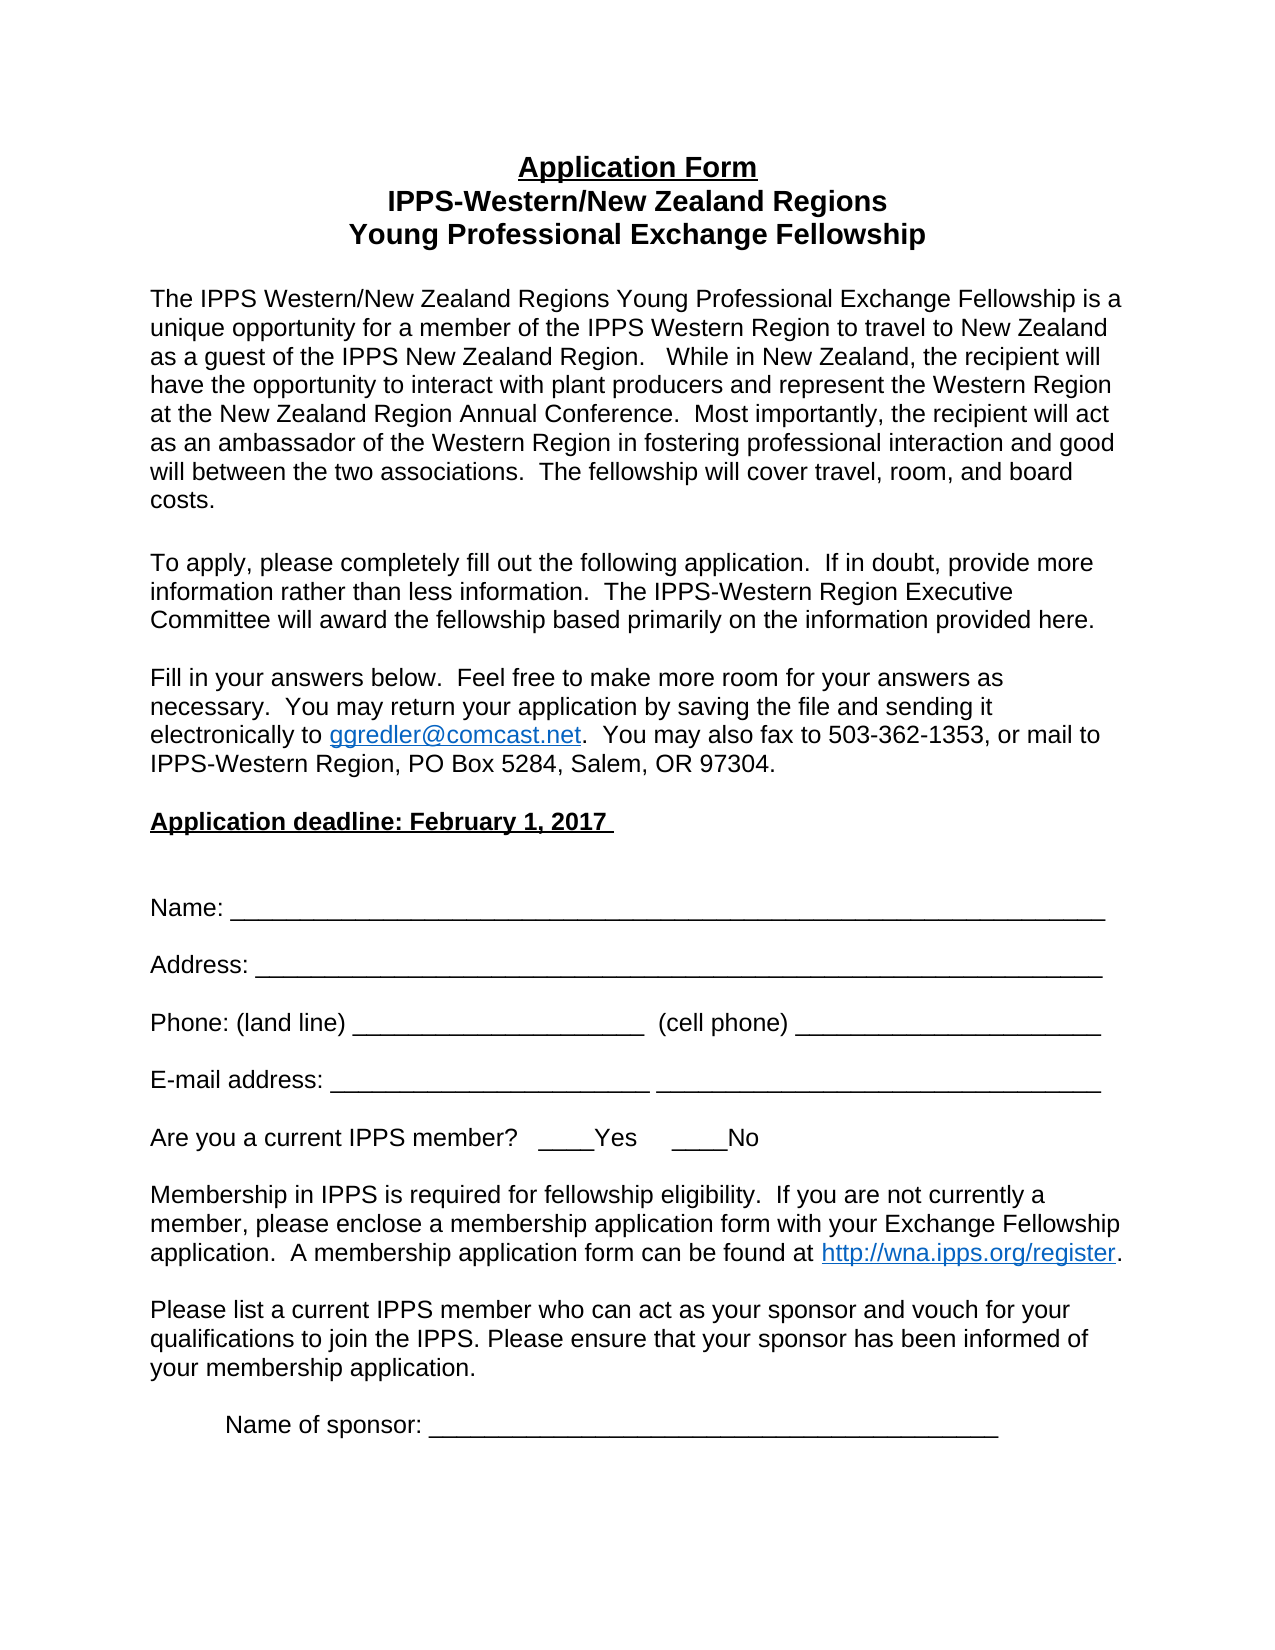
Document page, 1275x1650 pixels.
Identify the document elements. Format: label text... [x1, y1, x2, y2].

text To apply, please completely fill out the following application. If in doubt, provide more information rather than less information. The IPPS-Western Region Executive Committee will award the fellowship based primarily on the information provided here. [150, 548, 1125, 634]
text Fill in your answers below. Feel free to make more room for your answers as necessary. You may return your application by saving the file and sending it electronically to ggredler@comcast.net. You may also fax to 503-362-1353, or mail to IPPS-Western Region, PO Box 5284, Salem, OR 97304. [150, 663, 1125, 778]
text Address: _____________________________________________________________ [150, 950, 1125, 979]
text The IPPS Western/New Zealand Regions Young Professional Exchange Fellowship is a unique opportunity for a member of the IPPS Western Region to travel to New Zealand as a guest of the IPPS New Zealand Region. While in New Zealand, the recipient will have the opportunity to interact with plant producers and represent the Western Region at the New Zealand Region Annual Conference. Most importantly, the recipient will act as an ambassador of the Western Region in fostering professional interaction and good will between the two associations. The fellowship will cover travel, room, and board costs. [150, 284, 1125, 514]
text Membership in IPPS is required for fellowship eligibility. If you are not currently a member, please enclose a membership application form with your Exchange Fellowship application. A membership application form can be found at http://wna.ipps.org/register. [150, 1180, 1125, 1266]
text Name of sponsor: _________________________________________ [150, 1410, 1125, 1439]
text Name: _______________________________________________________________ [150, 893, 1125, 921]
text Young Professional Exchange Fellowship [150, 217, 1125, 251]
text IPPS-Western/New Zealand Regions [150, 183, 1125, 217]
text Application deadline: February 1, 2017 [150, 806, 1125, 835]
text E-mail address: _______________________ ________________________________ [150, 1065, 1125, 1094]
text Application Form [150, 150, 1125, 183]
text Please list a current IPPS member who can act as your sponsor and vouch for your qualifications to join the IPPS. Please ensure that your sponsor has been informed of your membership application. [150, 1295, 1125, 1381]
text Phone: (land line) _____________________ (cell phone) ______________________ [150, 1008, 1125, 1036]
text Are you a current IPPS member? ____Yes ____No [150, 1123, 1125, 1151]
